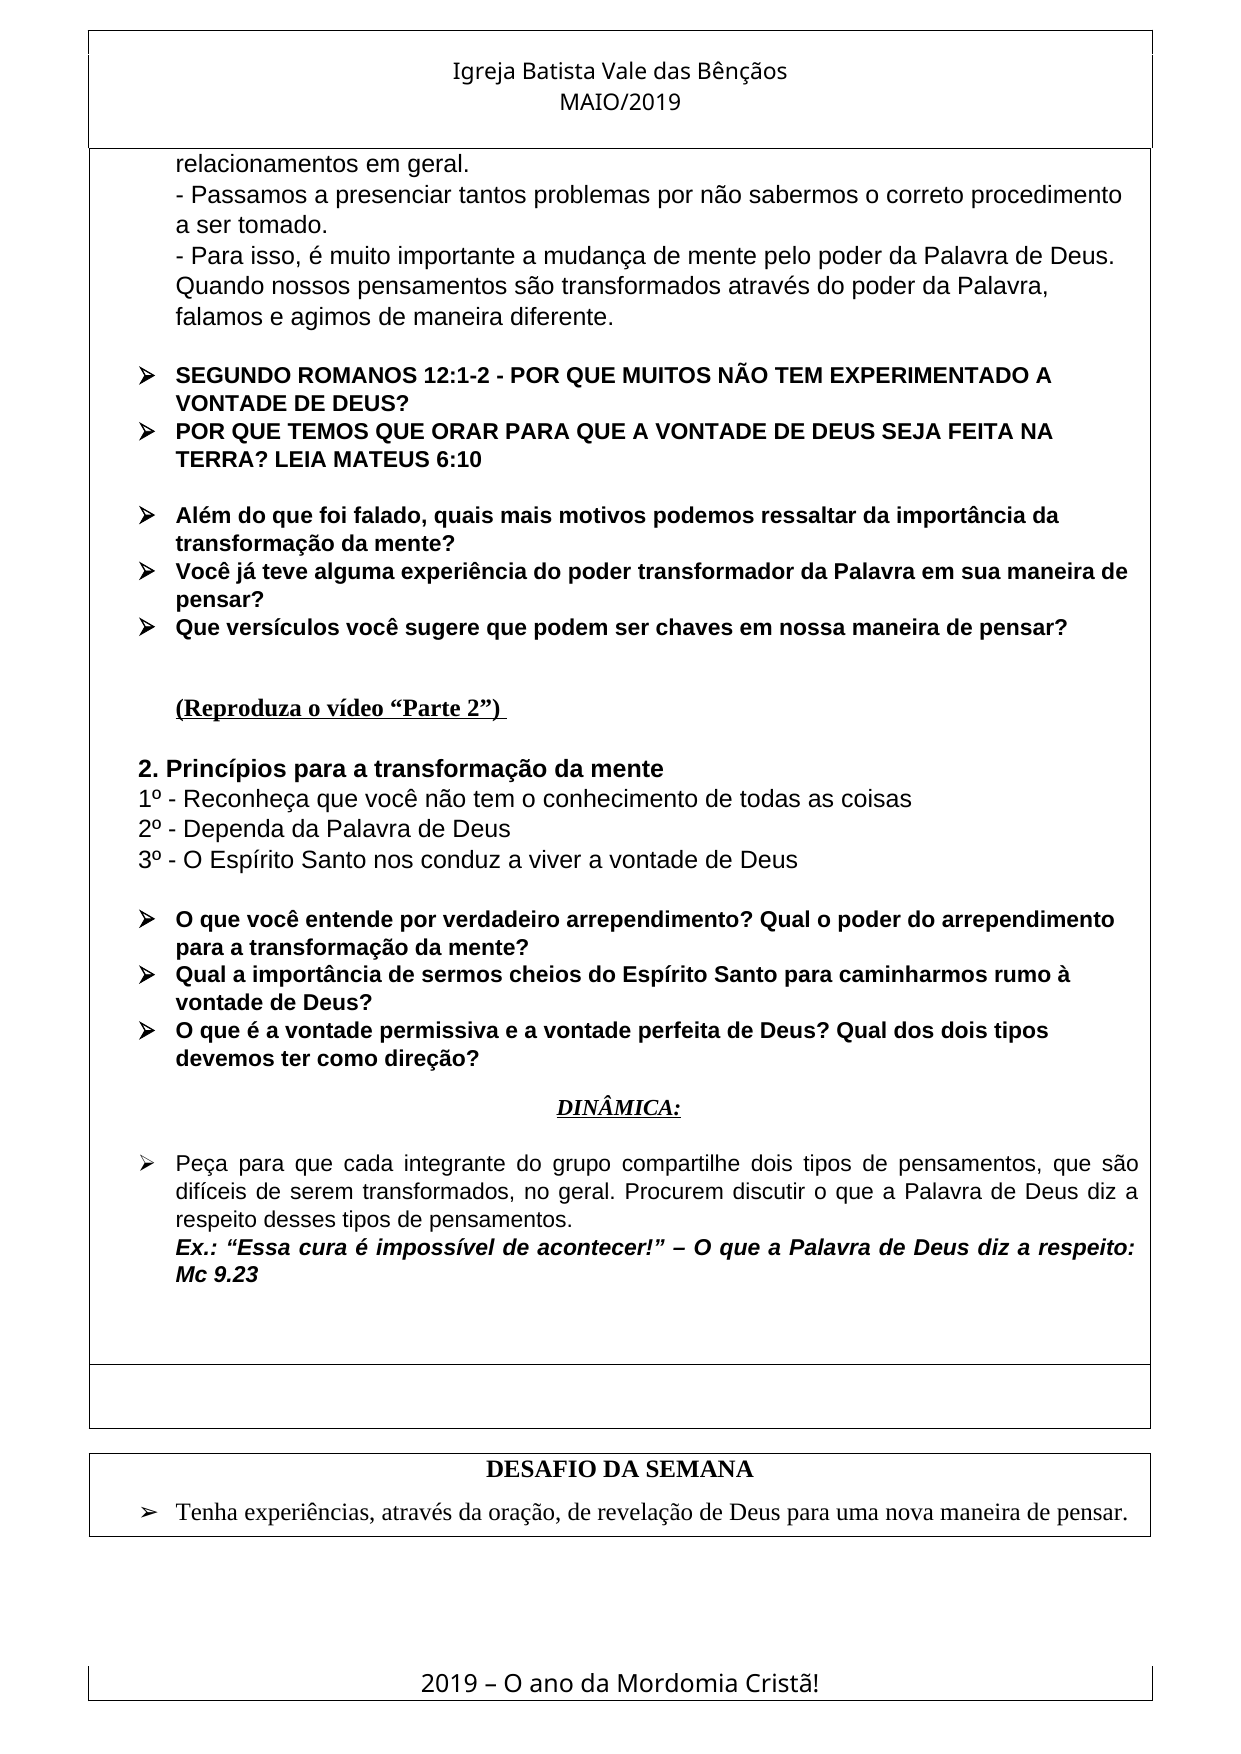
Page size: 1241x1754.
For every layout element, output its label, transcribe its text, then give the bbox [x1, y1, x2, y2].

table_header DESAFIO DA SEMANA Tenha experiências, através da oração, de revelação de Deus para uma nova maneira de pensar. [90, 1454, 1150, 1536]
table_cell [90, 1365, 1150, 1428]
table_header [90, 149, 1150, 1363]
